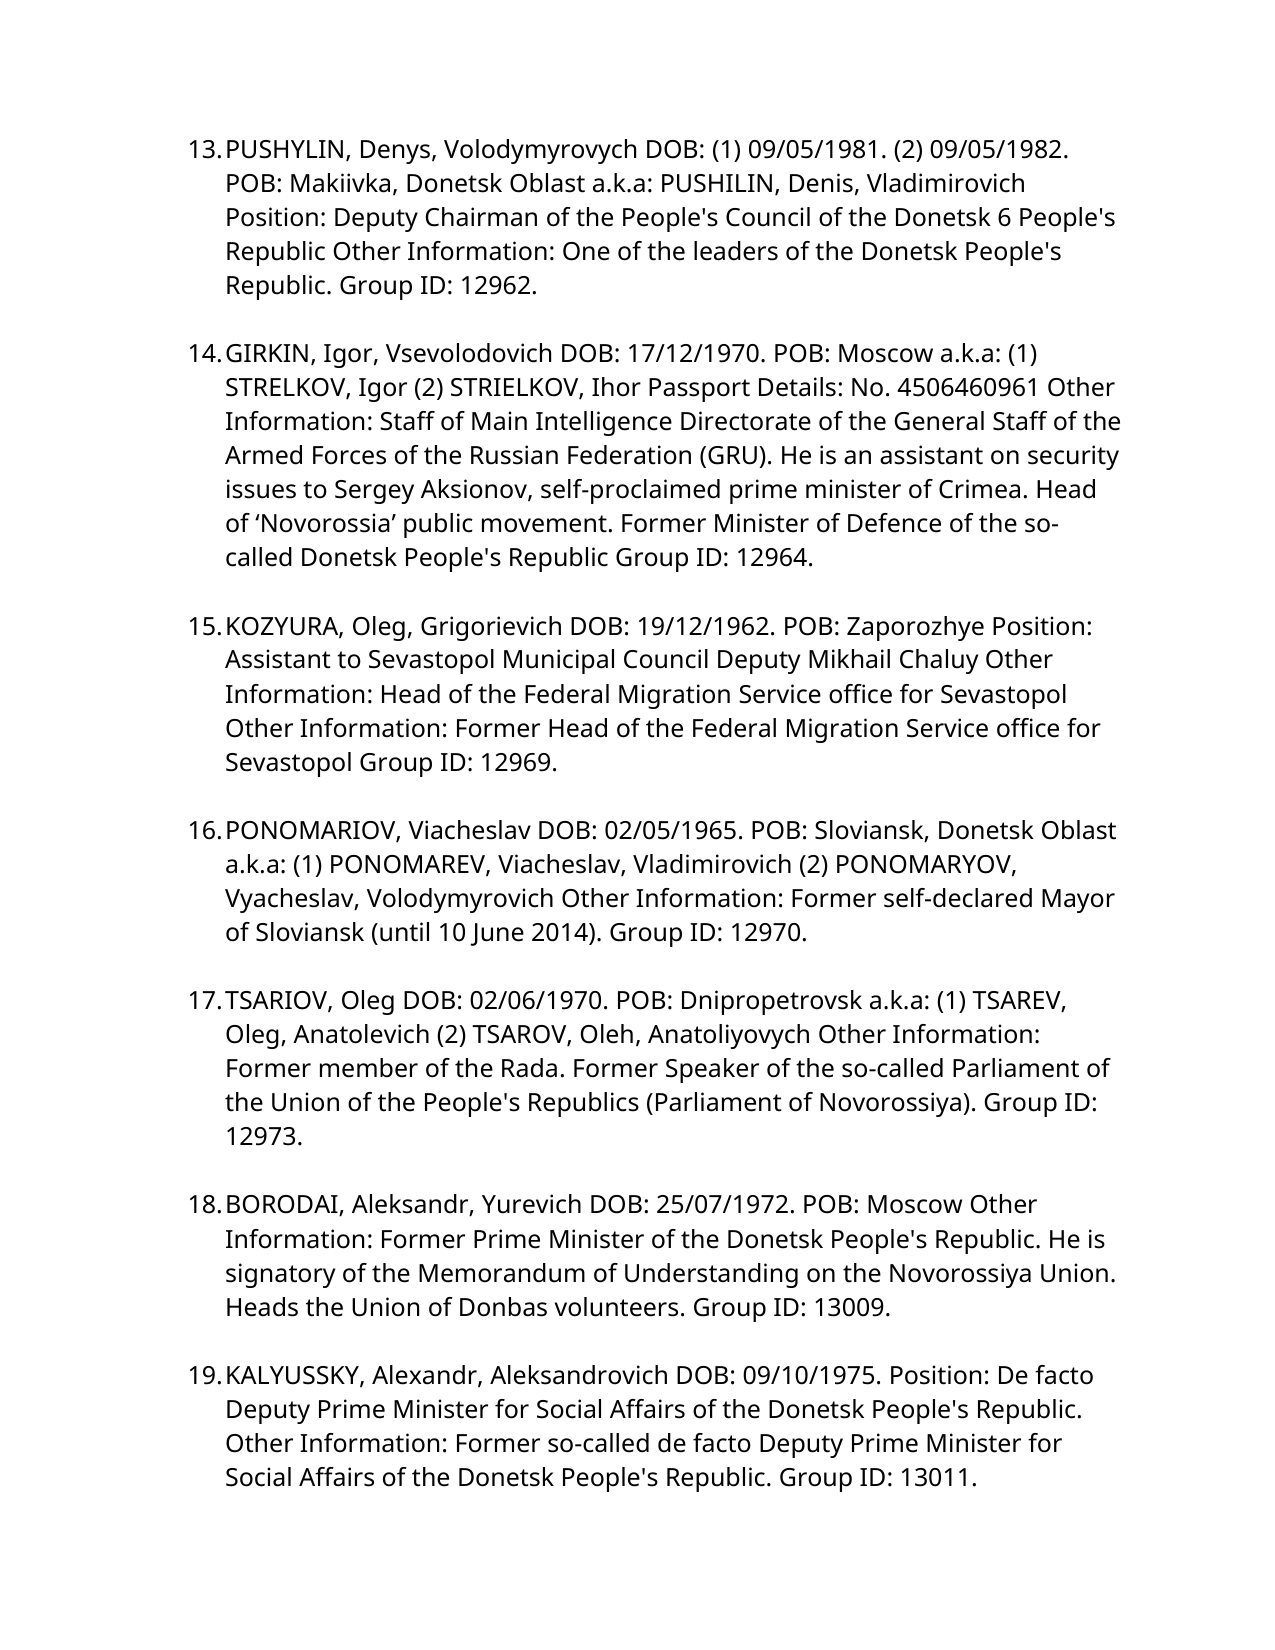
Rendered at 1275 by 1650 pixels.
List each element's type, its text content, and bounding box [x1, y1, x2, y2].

list KOZYURA, Oleg, Grigorievich DOB: 19/12/1962. POB: Zaporozhye Position: Assistant to Sevastopol Municipal Council Deputy Mikhail Chaluy Other Information: Head of the Federal Migration Service office for Sevastopol Other Information: Former Head of the Federal Migration Service office for Sevastopol Group ID: 12969. [187, 608, 1125, 778]
list PUSHYLIN, Denys, Volodymyrovych DOB: (1) 09/05/1981. (2) 09/05/1982. POB: Makiivka, Donetsk Oblast a.k.a: PUSHILIN, Denis, Vladimirovich Position: Deputy Chairman of the People's Council of the Donetsk 6 People's Republic Other Information: One of the leaders of the Donetsk People's Republic. Group ID: 12962. [187, 131, 1125, 302]
list GIRKIN, Igor, Vsevolodovich DOB: 17/12/1970. POB: Moscow a.k.a: (1) STRELKOV, Igor (2) STRIELKOV, Ihor Passport Details: No. 4506460961 Other Information: Staff of Main Intelligence Directorate of the General Staff of the Armed Forces of the Russian Federation (GRU). He is an assistant on security issues to Sergey Aksionov, self-proclaimed prime minister of Crimea. Head of ‘Novorossia’ public movement. Former Minister of Defence of the so-called Donetsk People's Republic Group ID: 12964. [187, 336, 1125, 574]
list KALYUSSKY, Alexandr, Aleksandrovich DOB: 09/10/1975. Position: De facto Deputy Prime Minister for Social Affairs of the Donetsk People's Republic. Other Information: Former so-called de facto Deputy Prime Minister for Social Affairs of the Donetsk People's Republic. Group ID: 13011. [187, 1357, 1125, 1494]
list TSARIOV, Oleg DOB: 02/06/1970. POB: Dnipropetrovsk a.k.a: (1) TSAREV, Oleg, Anatolevich (2) TSAROV, Oleh, Anatoliyovych Other Information: Former member of the Rada. Former Speaker of the so-called Parliament of the Union of the People's Republics (Parliament of Novorossiya). Group ID: 12973. [187, 983, 1125, 1153]
list PONOMARIOV, Viacheslav DOB: 02/05/1965. POB: Sloviansk, Donetsk Oblast a.k.a: (1) PONOMAREV, Viacheslav, Vladimirovich (2) PONOMARYOV, Vyacheslav, Volodymyrovich Other Information: Former self-declared Mayor of Sloviansk (until 10 June 2014). Group ID: 12970. [187, 812, 1125, 949]
list BORODAI, Aleksandr, Yurevich DOB: 25/07/1972. POB: Moscow Other Information: Former Prime Minister of the Donetsk People's Republic. He is signatory of the Memorandum of Understanding on the Novorossiya Union. Heads the Union of Donbas volunteers. Group ID: 13009. [187, 1187, 1125, 1323]
